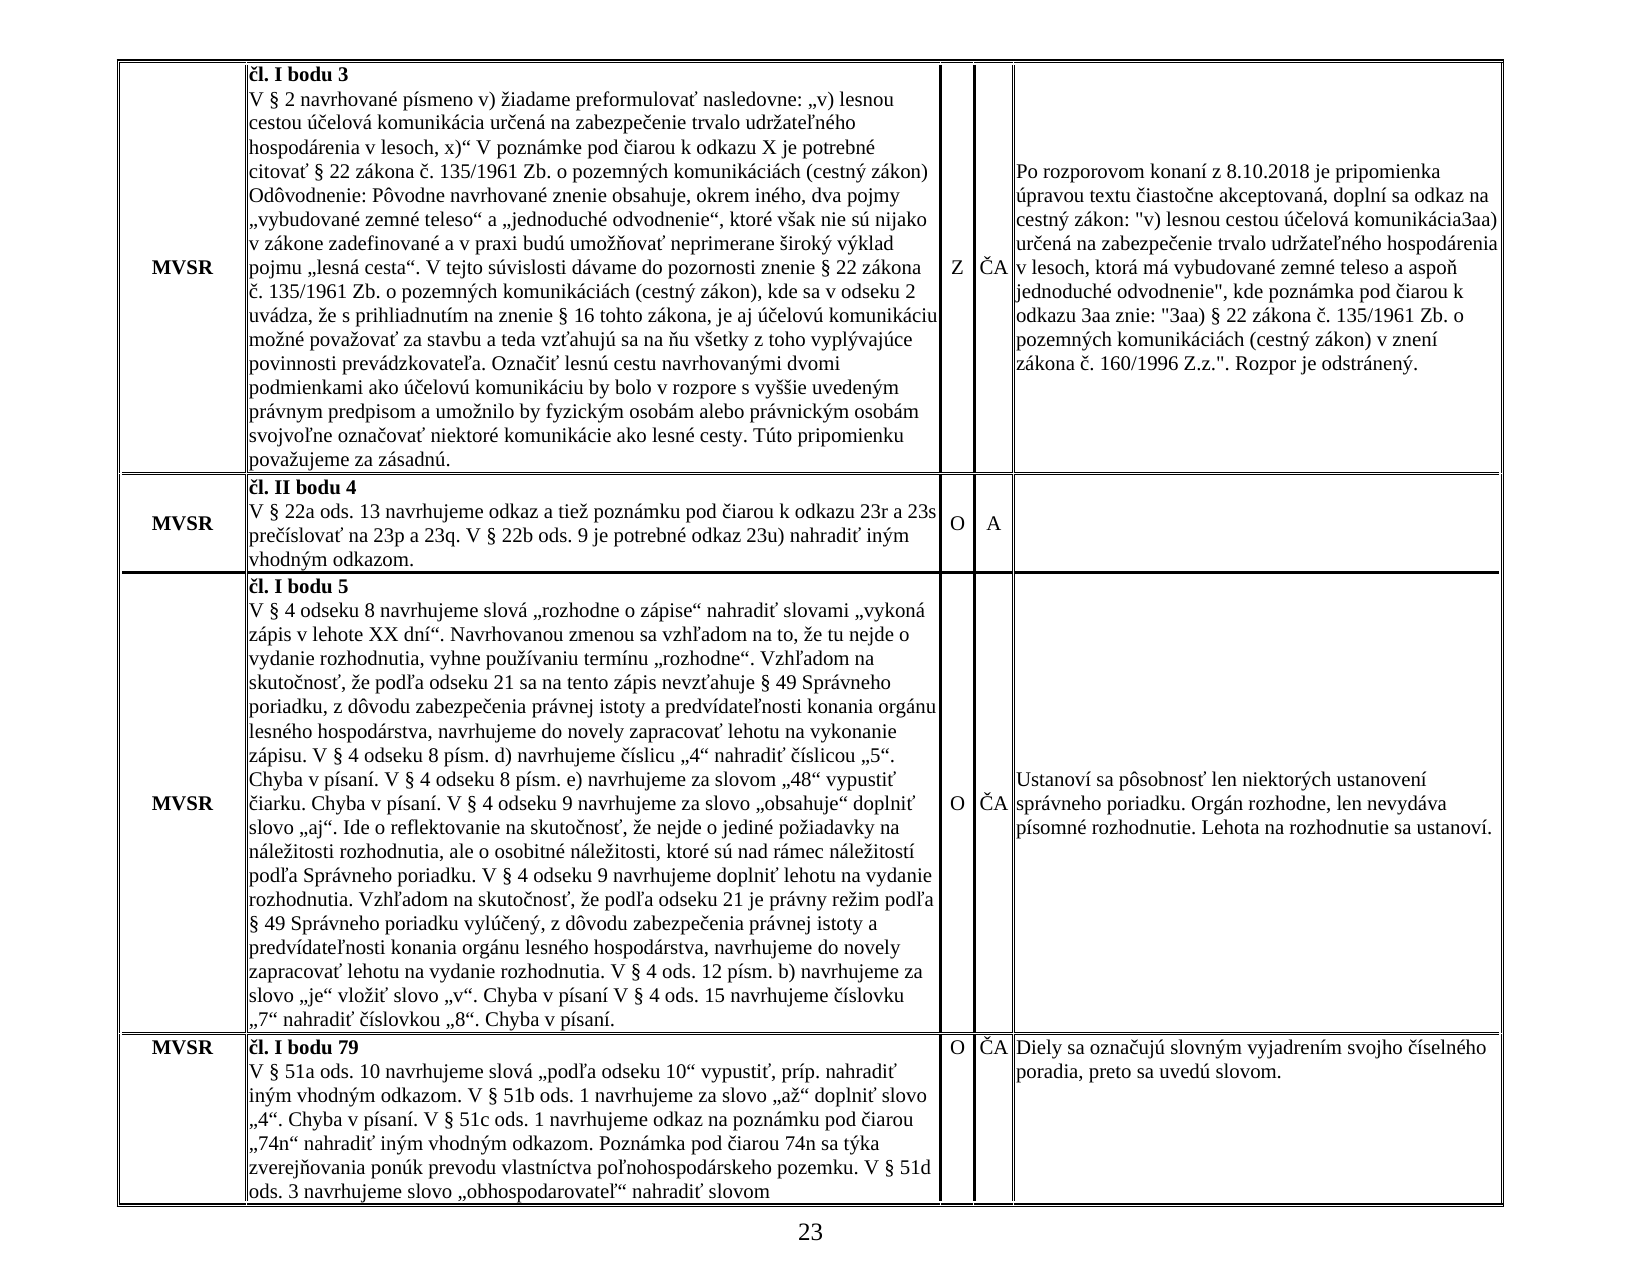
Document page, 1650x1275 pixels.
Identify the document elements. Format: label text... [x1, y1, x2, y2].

table_cell ČA [974, 63, 1013, 471]
table_cell O [942, 475, 973, 571]
table_cell ČA [976, 574, 1012, 1031]
table_cell MVSR [120, 63, 246, 471]
table_cell MVSR [120, 1031, 246, 1203]
table_cell čl. I bodu 5 V § 4 odseku 8 navrhujeme slová „rozhodne o zápise“ nahradiť slovami „vykoná zápis v lehote XX dní“. Navrhovanou zmenou sa vzhľadom na to, že tu nejde o vydanie rozhodnutia, vyhne používaniu termínu „rozhodne“. Vzhľadom na skutočnosť, že podľa odseku 21 sa na tento zápis nevzťahuje § 49 Správneho poriadku, z dôvodu zabezpečenia právnej istoty a predvídateľnosti konania orgánu lesného hospodárstva, navrhujeme do novely zapracovať lehotu na vykonanie zápisu. V § 4 odseku 8 písm. d) navrhujeme číslicu „4“ nahradiť číslicou „5“. Chyba v písaní. V § 4 odseku 8 písm. e) navrhujeme za slovom „48“ vypustiť čiarku. Chyba v písaní. V § 4 odseku 9 navrhujeme za slovo „obsahuje“ doplniť slovo „aj“. Ide o reflektovanie na skutočnosť, že nejde o jediné požiadavky na náležitosti rozhodnutia, ale o osobitné náležitosti, ktoré sú nad rámec náležitostí podľa Správneho poriadku. V § 4 odseku 9 navrhujeme doplniť lehotu na vydanie rozhodnutia. Vzhľadom na skutočnosť, že podľa odseku 21 je právny režim podľa § 49 Správneho poriadku vylúčený, z dôvodu zabezpečenia právnej istoty a predvídateľnosti konania orgánu lesného hospodárstva, navrhujeme do novely zapracovať lehotu na vydanie rozhodnutia. V § 4 ods. 12 písm. b) navrhujeme za slovo „je“ vložiť slovo „v“. Chyba v písaní V § 4 ods. 15 navrhujeme číslovku „7“ nahradiť číslovkou „8“. Chyba v písaní. [248, 574, 939, 1031]
table_cell Ustanoví sa pôsobnosť len niektorých ustanovení správneho poriadku. Orgán rozhodne, len nevydáva písomné rozhodnutie. Lehota na rozhodnutie sa ustanoví. [1015, 571, 1501, 1031]
table_cell MVSR [120, 571, 245, 1031]
table_cell ČA [974, 1035, 1013, 1203]
table_cell čl. I bodu 3 V § 2 navrhované písmeno v) žiadame preformulovať nasledovne: „v) lesnou cestou účelová komunikácia určená na zabezpečenie trvalo udržateľného hospodárenia v lesoch, x)“ V poznámke pod čiarou k odkazu X je potrebné citovať § 22 zákona č. 135/1961 Zb. o pozemných komunikáciách (cestný zákon) Odôvodnenie: Pôvodne navrhované znenie obsahuje, okrem iného, dva pojmy „vybudované zemné teleso“ a „jednoduché odvodnenie“, ktoré však nie sú nijako v zákone zadefinované a v praxi budú umožňovať neprimerane široký výklad pojmu „lesná cesta“. V tejto súvislosti dávame do pozornosti znenie § 22 zákona č. 135/1961 Zb. o pozemných komunikáciách (cestný zákon), kde sa v odseku 2 uvádza, že s prihliadnutím na znenie § 16 tohto zákona, je aj účelovú komunikáciu možné považovať za stavbu a teda vzťahujú sa na ňu všetky z toho vyplývajúce povinnosti prevádzkovateľa. Označiť lesnú cestu navrhovanými dvomi podmienkami ako účelovú komunikáciu by bolo v rozpore s vyššie uvedeným právnym predpisom a umožnilo by fyzickým osobám alebo právnickým osobám svojvoľne označovať niektoré komunikácie ako lesné cesty. Túto pripomienku považujeme za zásadnú. [246, 63, 940, 471]
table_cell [1014, 1031, 1501, 1203]
table_cell čl. II bodu 4 V § 22a ods. 13 navrhujeme odkaz a tiež poznámku pod čiarou k odkazu 23r a 23s prečíslovať na 23p a 23q. V § 22b ods. 9 je potrebné odkaz 23u) nahradiť iným vhodným odkazom. [248, 475, 939, 571]
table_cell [246, 1035, 940, 1203]
table_cell Z [940, 61, 974, 471]
table_cell Po rozporovom konaní z 8.10.2018 je pripomienka úpravou textu čiastočne akceptovaná, doplní sa odkaz na cestný zákon: "v) lesnou cestou účelová komunikácia3aa) určená na zabezpečenie trvalo udržateľného hospodárenia v lesoch, ktorá má vybudované zemné teleso a aspoň jednoduché odvodnenie", kde poznámka pod čiarou k odkazu 3aa znie: "3aa) § 22 zákona č. 135/1961 Zb. o pozemných komunikáciách (cestný zákon) v znení zákona č. 160/1996 Z.z.". Rozpor je odstránený. [1014, 63, 1501, 471]
table_cell [1015, 471, 1501, 571]
table_cell A [976, 475, 1012, 571]
table_cell MVSR [120, 471, 245, 571]
table_cell O [942, 574, 973, 1031]
table_cell O [940, 1035, 974, 1203]
